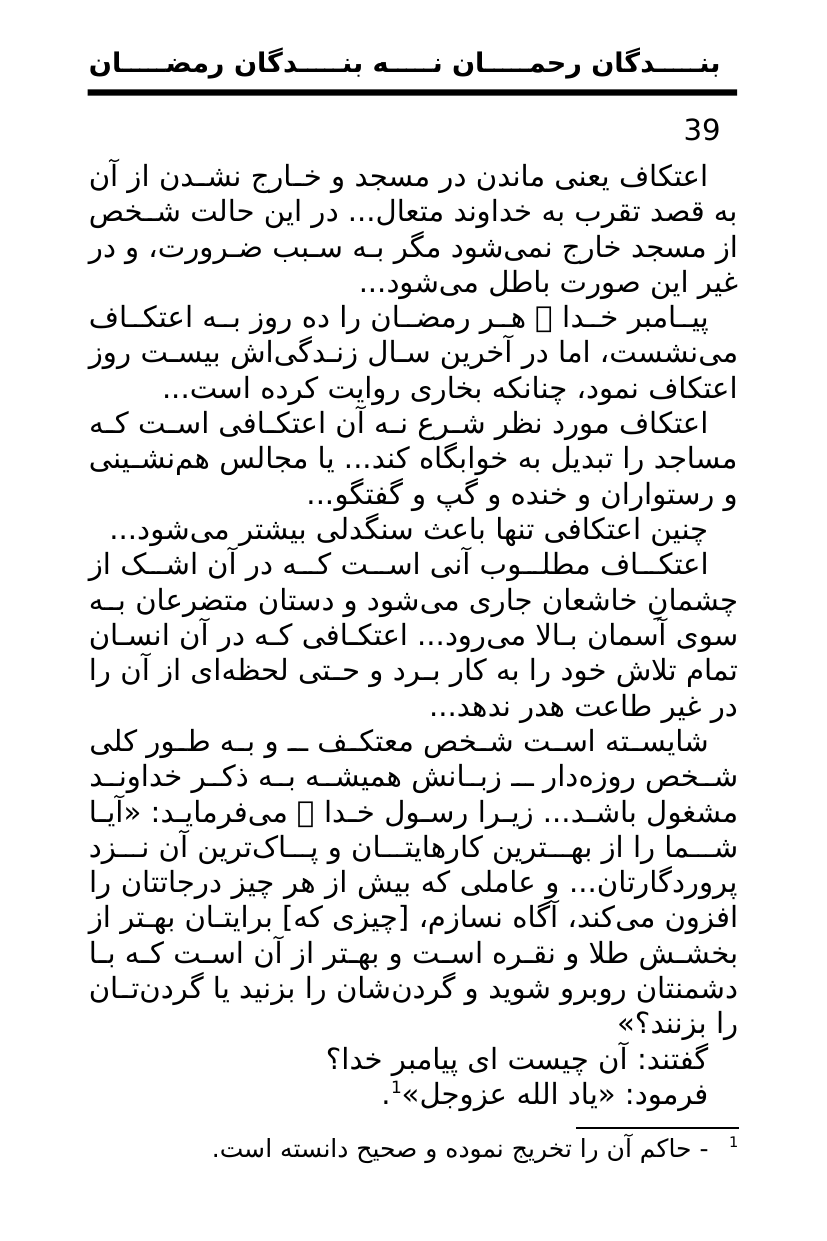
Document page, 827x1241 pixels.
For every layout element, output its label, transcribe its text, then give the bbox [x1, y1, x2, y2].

text پیامبر خدا هر رمضان را ده روز به اعتکاف می‌نشست، اما در آخرین سال زندگی‌اش بیست روز اعتکاف نمود، چنانکه بخاری روایت کرده است... [89, 301, 738, 405]
text چنین اعتکافی تنها باعث سنگدلی بیشتر می‌شود... [89, 512, 738, 546]
text فرمود: «یاد الله عزوجل». [89, 1077, 738, 1111]
text گفتند: آن چیست ای پیامبر خدا؟ [89, 1042, 738, 1076]
text شایسته است شخص معتکف ـ و به طور کلی شخص روزه‌دار ـ زبانش همیشه به ذکر خداوند مشغول باشد... زیرا رسول خدا می‌فرماید: «آیا شما را از بهترین کارهایتان و پاک‌ترین آن نزد پروردگارتان... و عاملی که بیش از هر چیز درجاتتان را افزون می‌کند، آگاه نسازم، [چیزی که] برایتان بهتر از بخشش طلا و نقره است و بهتر از آن است که با دشمنتان روبرو شوید و گردن‌شان را بزنید یا گردن‌تان را بزنند؟» [89, 724, 738, 1041]
text اعتکاف مورد نظر شرع نه آن اعتکافی است که مساجد را تبدیل به خوابگاه کند... یا مجالس هم‌نشینی و رستواران و خنده و گپ و گفتگو... [89, 406, 738, 511]
text اعتکاف یعنی ماندن در مسجد و خارج نشدن از آن به قصد تقرب به خداوند متعال... در این حالت شخص از مسجد خارج نمی‌شود مگر به سبب ضرورت، و در غیر این صورت باطل می‌شود... [89, 159, 738, 299]
text اعتکاف مطلوب آنی است که در آن اشک از چشمانِ خاشعان جاری می‌شود و دستان متضرعان به سوی آسمان بالا می‌رود... اعتکافی که در آن انسان تمام تلاش خود را به کار برد و حتی لحظه‌ای از آن را در غیر طاعت هدر ندهد... [89, 548, 738, 723]
